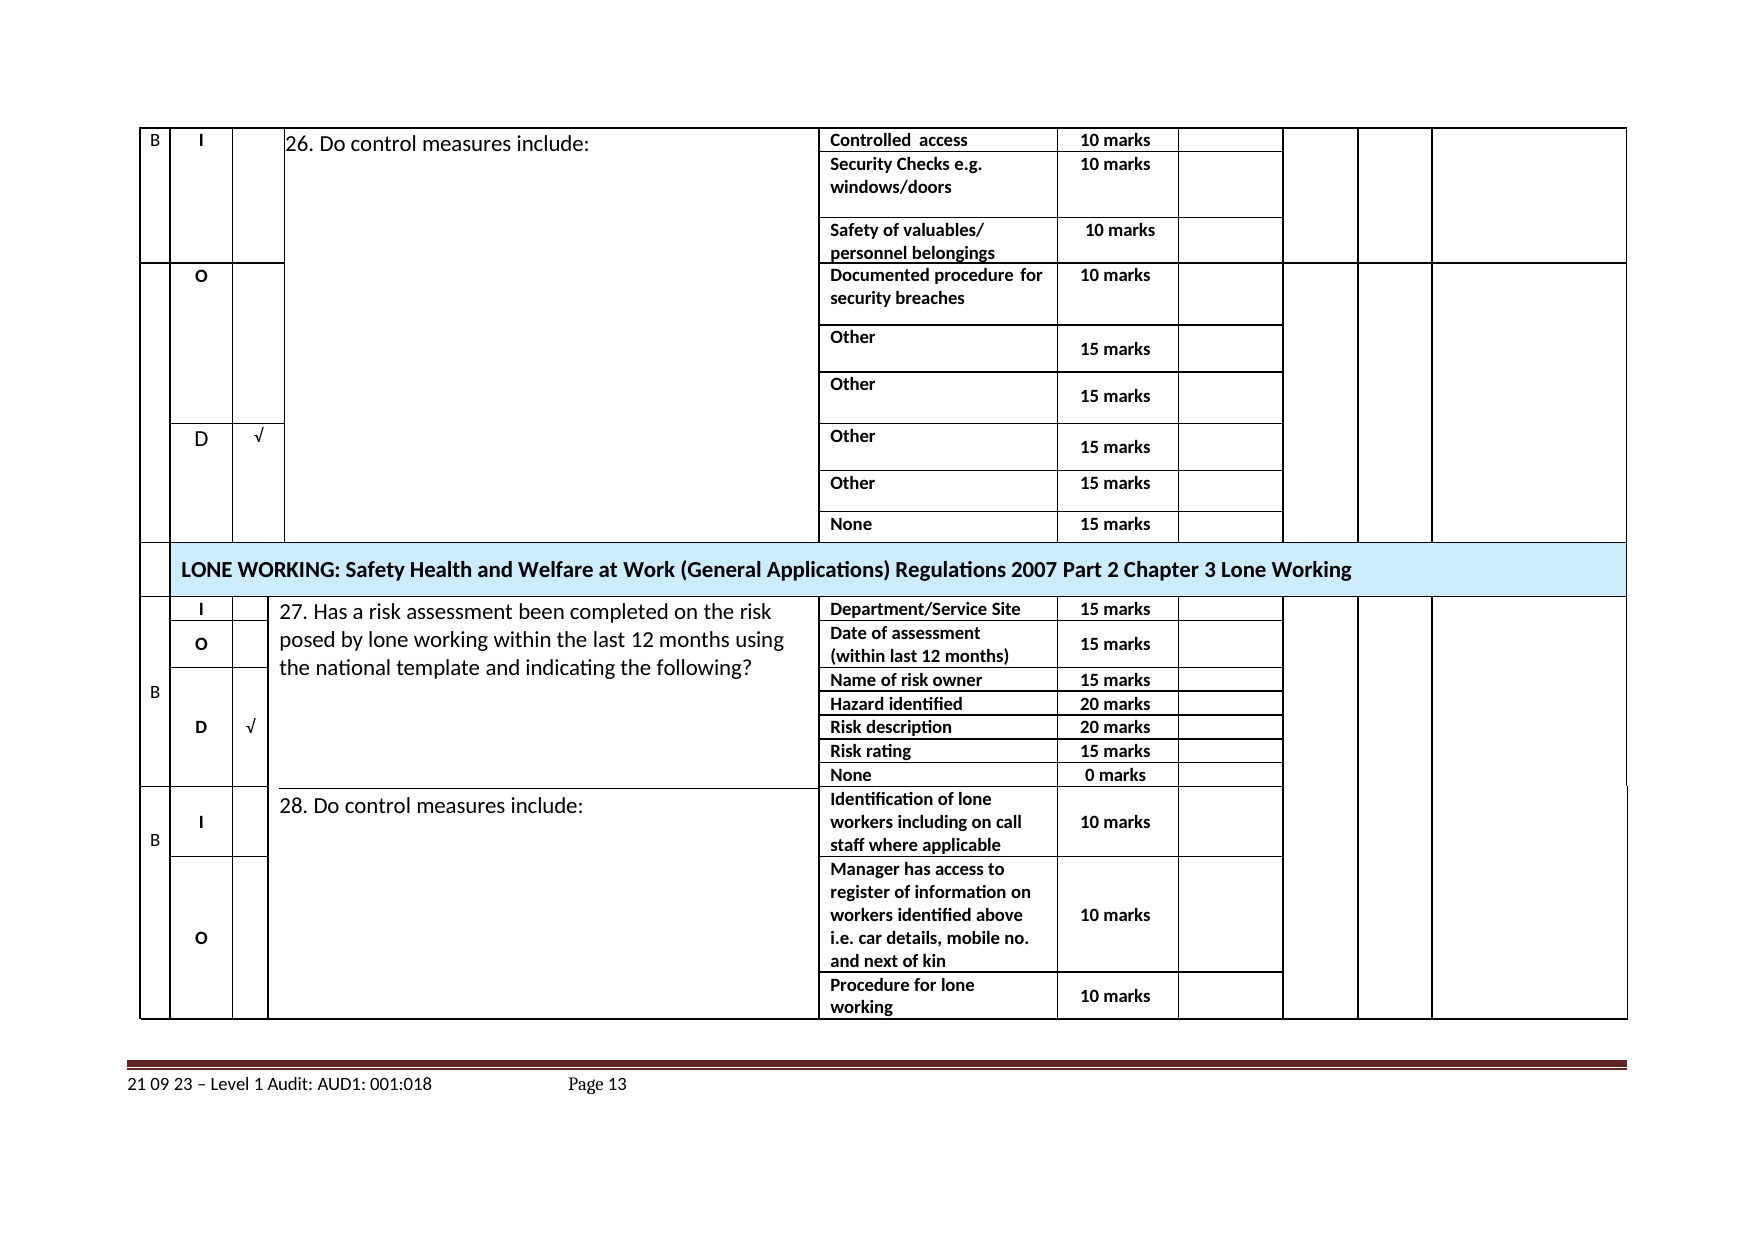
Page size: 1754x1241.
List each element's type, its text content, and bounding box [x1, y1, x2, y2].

table_cell Name of risk owner [820, 668, 1057, 690]
table_cell 15 marks [1058, 597, 1178, 619]
table_cell 15 marks [1058, 373, 1178, 423]
table_cell Other [820, 326, 1057, 371]
table_cell 15 marks [1058, 621, 1178, 666]
table_cell D [171, 424, 232, 542]
table_cell LONE WORKING: Safety Health and Welfare at Work (General Applications) Regulations 2007 Part 2 Chapter 3 Lone Working [171, 543, 1626, 596]
table_cell 27. Has a risk assessment been completed on the risk posed by lone working within the last 12 months using the national template and indicating the following? [269, 597, 818, 786]
table_cell 28. Do control measures include: [269, 786, 818, 1018]
table_cell [1179, 218, 1282, 262]
table_cell [1359, 786, 1431, 1018]
table_cell 10 marks [1058, 973, 1178, 1018]
table_cell D [171, 668, 232, 786]
table_cell Identification of lone workers including on call staff where applicable [820, 787, 1057, 856]
table_header [233, 129, 284, 262]
table_cell Procedure for lone working [820, 973, 1057, 1018]
table_cell [233, 857, 267, 1018]
table_cell [233, 264, 284, 423]
table_header [1433, 129, 1626, 262]
table_header [1179, 129, 1282, 151]
table_cell [1284, 264, 1357, 542]
table_cell I [171, 787, 232, 856]
table_cell 15 marks [1058, 668, 1178, 690]
table_header 26. Do control measures include: [285, 129, 818, 542]
table_cell [1179, 763, 1282, 786]
table_cell [1179, 857, 1282, 971]
table_cell [1433, 786, 1627, 1018]
table_cell [233, 787, 267, 856]
table_cell [233, 597, 267, 619]
table_cell [1179, 668, 1282, 690]
table_cell 15 marks [1058, 512, 1178, 542]
table_cell Hazard identified [820, 692, 1057, 714]
table_cell Security Checks e.g. windows/doors [820, 152, 1057, 217]
table_cell [1359, 264, 1431, 542]
table_cell Other [820, 471, 1057, 511]
table_cell B [141, 597, 169, 786]
table_cell √ [233, 424, 284, 542]
table_cell Other [820, 373, 1057, 423]
table_cell [1179, 152, 1282, 217]
table_cell [1179, 264, 1282, 324]
table_cell √ [233, 668, 267, 786]
table_cell Manager has access to register of information on workers identified above i.e. car details, mobile no. and next of kin [820, 857, 1057, 971]
table_cell [1433, 264, 1626, 542]
table_cell 15 marks [1058, 326, 1178, 371]
table_cell B [141, 787, 169, 1018]
table_cell [141, 543, 169, 596]
table_cell Risk description [820, 716, 1057, 738]
table_header B [141, 129, 169, 262]
table_cell 20 marks [1058, 716, 1178, 738]
table_cell [1179, 692, 1282, 714]
table_cell [1179, 716, 1282, 738]
table_header 10 marks [1058, 129, 1178, 151]
table_cell [1179, 787, 1282, 856]
table_header I [171, 129, 232, 262]
table_cell 10 marks [1058, 857, 1178, 971]
table_cell 0 marks [1058, 763, 1178, 786]
table_cell 15 marks [1058, 471, 1178, 511]
table_header [1284, 129, 1357, 262]
table_cell 15 marks [1058, 424, 1178, 469]
table_cell O [171, 621, 232, 666]
table_cell 10 marks [1058, 152, 1178, 217]
table_cell Other [820, 424, 1057, 469]
table_cell [1179, 512, 1282, 542]
table_header Controlled access [820, 129, 1057, 151]
table_cell [1179, 373, 1282, 423]
table_cell None [820, 763, 1057, 786]
table_cell Risk rating [820, 740, 1057, 762]
table_cell I [171, 597, 232, 619]
table_cell 15 marks [1058, 740, 1178, 762]
table_cell [1433, 597, 1626, 786]
table_cell 10 marks [1058, 787, 1178, 856]
table_cell O [171, 857, 232, 1018]
table_cell [1179, 740, 1282, 762]
table_cell 10 marks [1058, 218, 1178, 262]
table_cell [1179, 326, 1282, 371]
table_cell [233, 621, 267, 666]
table_cell [1359, 597, 1431, 786]
table_cell [1179, 973, 1282, 1018]
table_cell [1284, 597, 1357, 786]
table_cell [1179, 597, 1282, 619]
table_cell O [171, 264, 232, 423]
table_cell Safety of valuables/ personnel belongings [820, 218, 1057, 262]
table_cell [141, 264, 169, 542]
table_cell None [820, 512, 1057, 542]
table_cell 20 marks [1058, 692, 1178, 714]
table_cell Department/Service Site [820, 597, 1057, 619]
table_cell Documented procedure for security breaches [820, 264, 1057, 324]
table_cell 10 marks [1058, 264, 1178, 324]
table_cell [1179, 471, 1282, 511]
table_header [1359, 129, 1431, 262]
table_cell [1179, 621, 1282, 666]
table_cell Date of assessment (within last 12 months) [820, 621, 1057, 666]
table_cell [1179, 424, 1282, 469]
table_cell [1284, 786, 1357, 1018]
